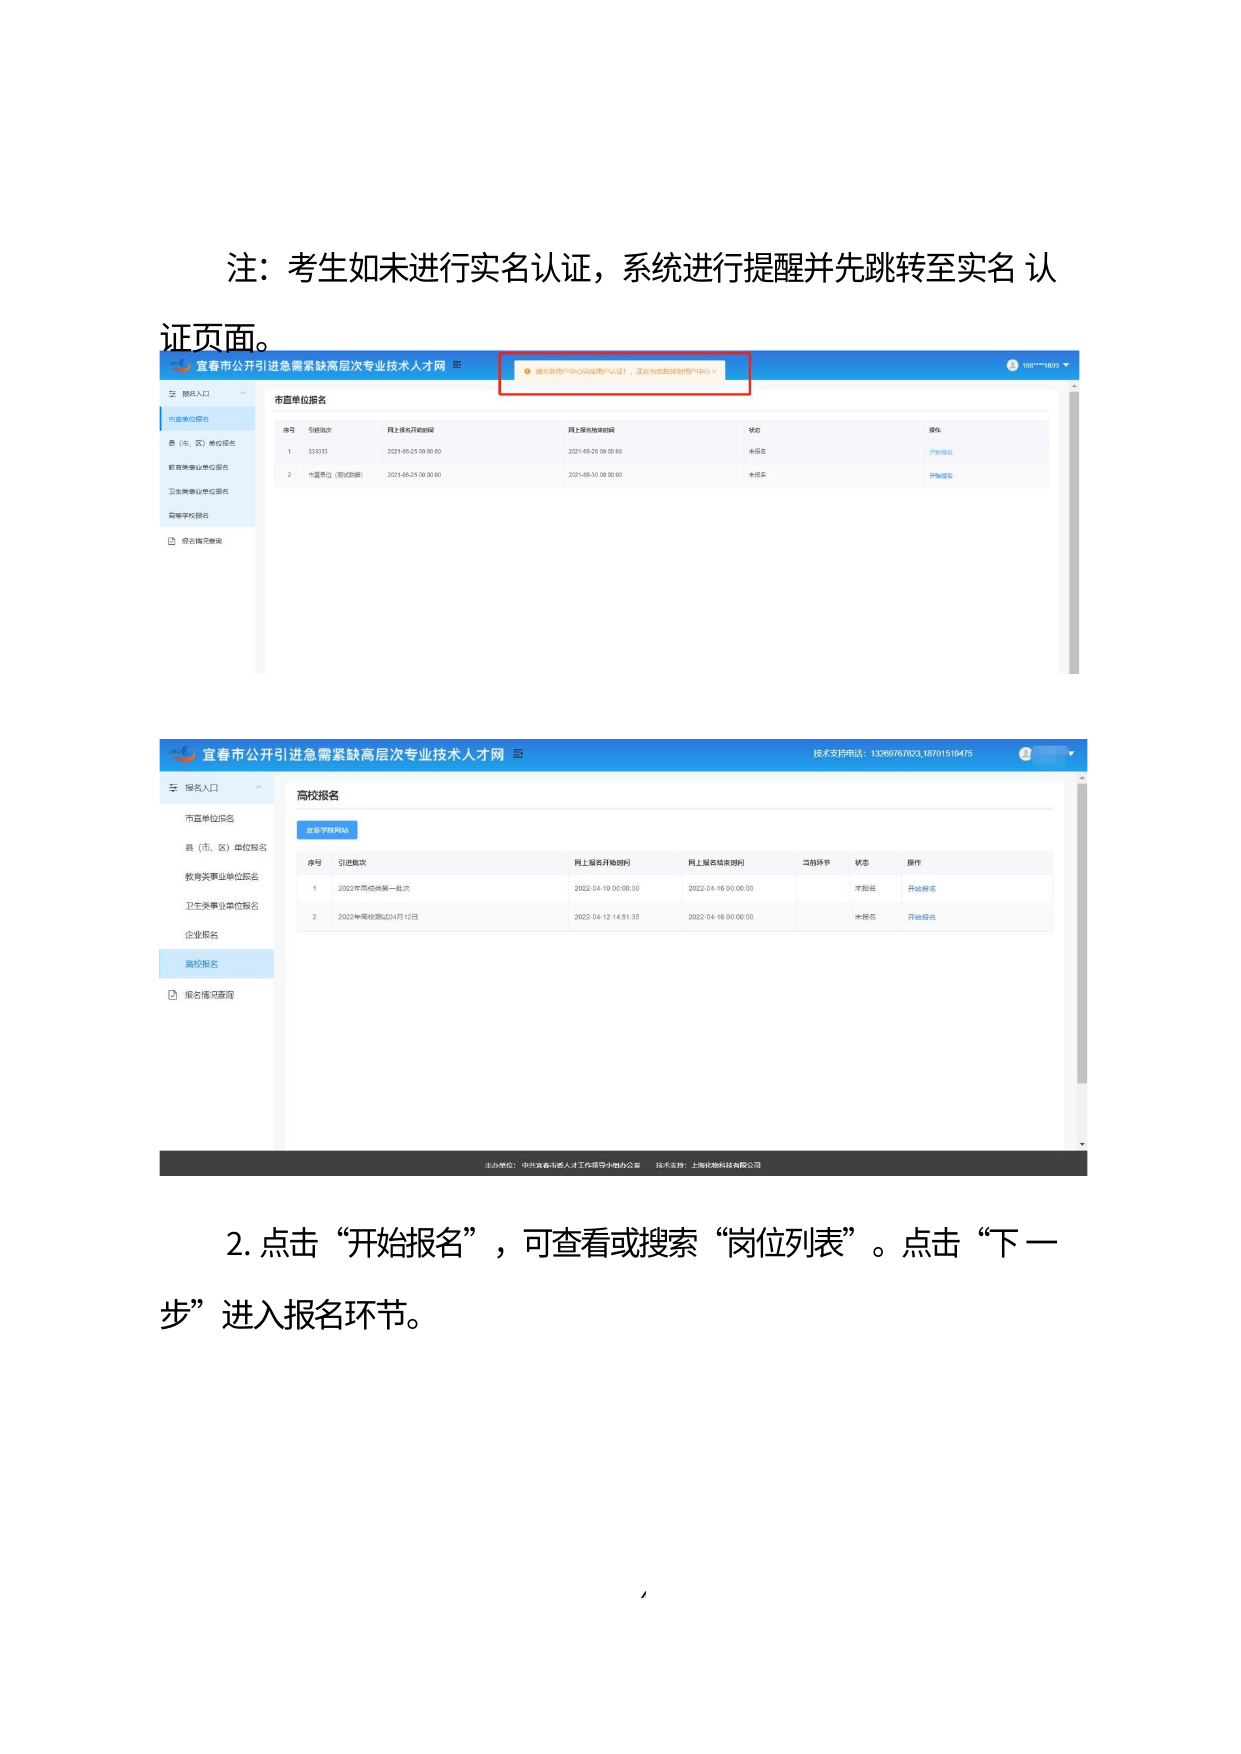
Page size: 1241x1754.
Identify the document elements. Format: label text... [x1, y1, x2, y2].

list 点击“开始报名”，可查看或搜索“岗位列表”。点击“下 一步”进入报名环节。 [159, 1176, 1081, 1337]
picture [159, 739, 1088, 1176]
text 注：考生如未进行实名认证，系统进行提醒并先跳转至实名 认证页面。 [159, 242, 1081, 360]
picture [159, 360, 1080, 674]
